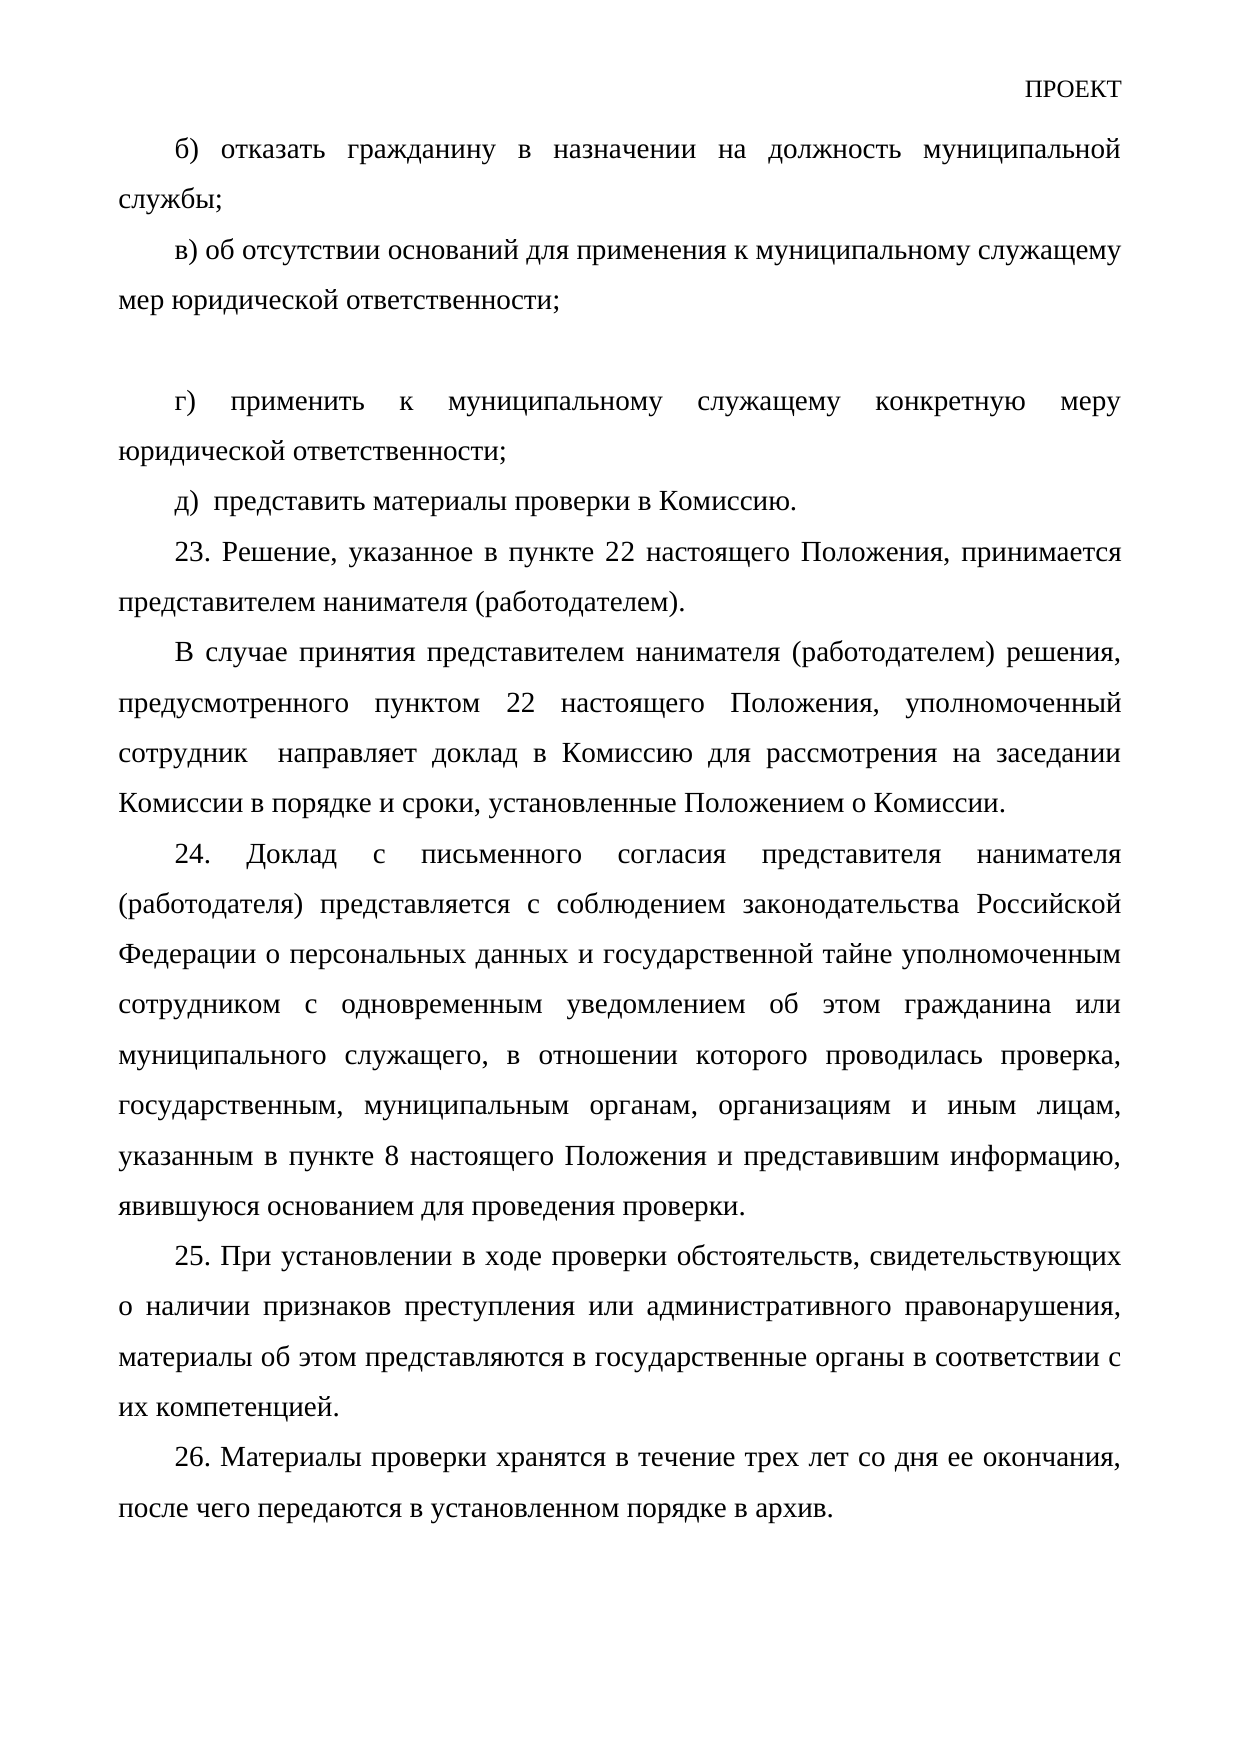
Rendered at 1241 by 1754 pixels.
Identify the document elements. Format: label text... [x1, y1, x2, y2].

text д) представить материалы проверки в Комиссию. [118, 483, 1122, 517]
text 24. Доклад с письменного согласия представителя нанимателя (работодателя) представляется с соблюдением законодательства Российской Федерации о персональных данных и государственной тайне уполномоченным сотрудником с одновременным уведомлением об этом гражданина или муниципального служащего, в отношении которого проводилась проверка, государственным, муниципальным органам, организациям и иным лицам, указанным в пункте 8 настоящего Положения и представившим информацию, явившуюся основанием для проведения проверки. [118, 836, 1122, 1221]
text в) об отсутствии оснований для применения к муниципальному служащему мер юридической ответственности; [118, 232, 1122, 316]
text 23. Решение, указанное в пункте 22 настоящего Положения, принимается представителем нанимателя (работодателем). [118, 534, 1122, 618]
text 25. При установлении в ходе проверки обстоятельств, свидетельствующих о наличии признаков преступления или административного правонарушения, материалы об этом представляются в государственные органы в соответствии с их компетенцией. [118, 1238, 1122, 1423]
text 26. Материалы проверки хранятся в течение трех лет со дня ее окончания, после чего передаются в установленном порядке в архив. [118, 1439, 1122, 1523]
text г) применить к муниципальному служащему конкретную меру юридической ответственности; [118, 383, 1122, 467]
text б) отказать гражданину в назначении на должность муниципальной службы; [118, 131, 1122, 215]
text В случае принятия представителем нанимателя (работодателем) решения, предусмотренного пунктом 22 настоящего Положения, уполномоченный сотрудник направляет доклад в Комиссию для рассмотрения на заседании Комиссии в порядке и сроки, установленные Положением о Комиссии. [118, 634, 1122, 819]
